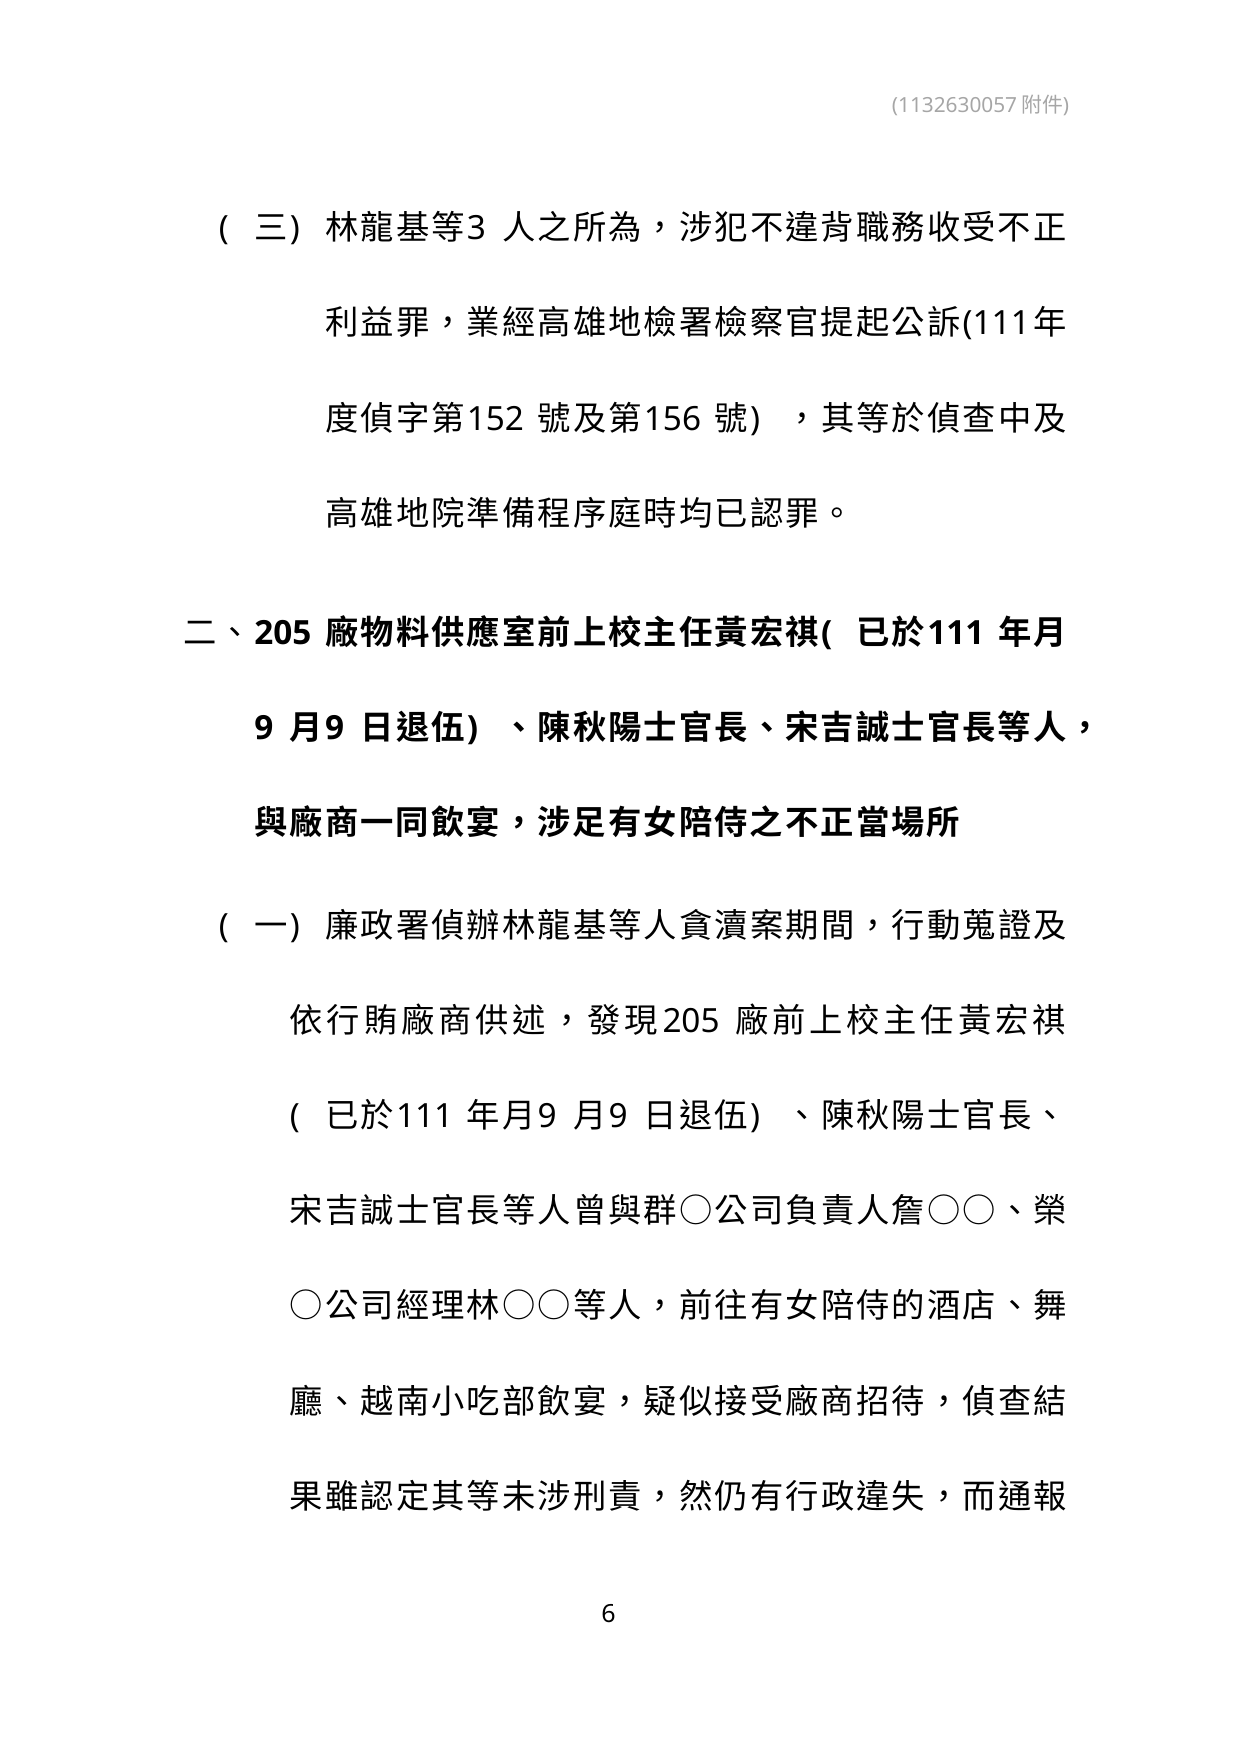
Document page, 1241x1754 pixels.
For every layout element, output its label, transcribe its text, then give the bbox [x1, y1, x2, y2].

subtitle 林龍基等3人之所為，涉犯不違背職務收受不正利益罪，業經高雄地檢署檢察官提起公訴(111年度偵字第152號及第156號)，其等於偵查中及高雄地院準備程序庭時均已認罪。 [219, 178, 1069, 558]
subtitle 205廠物料供應室前上校主任黃宏祺(已於111年月9月9日退伍)、陳秋陽士官長、宋吉誠士官長等人，與廠商一同飲宴，涉足有女陪侍之不正當場所 [183, 582, 1069, 868]
